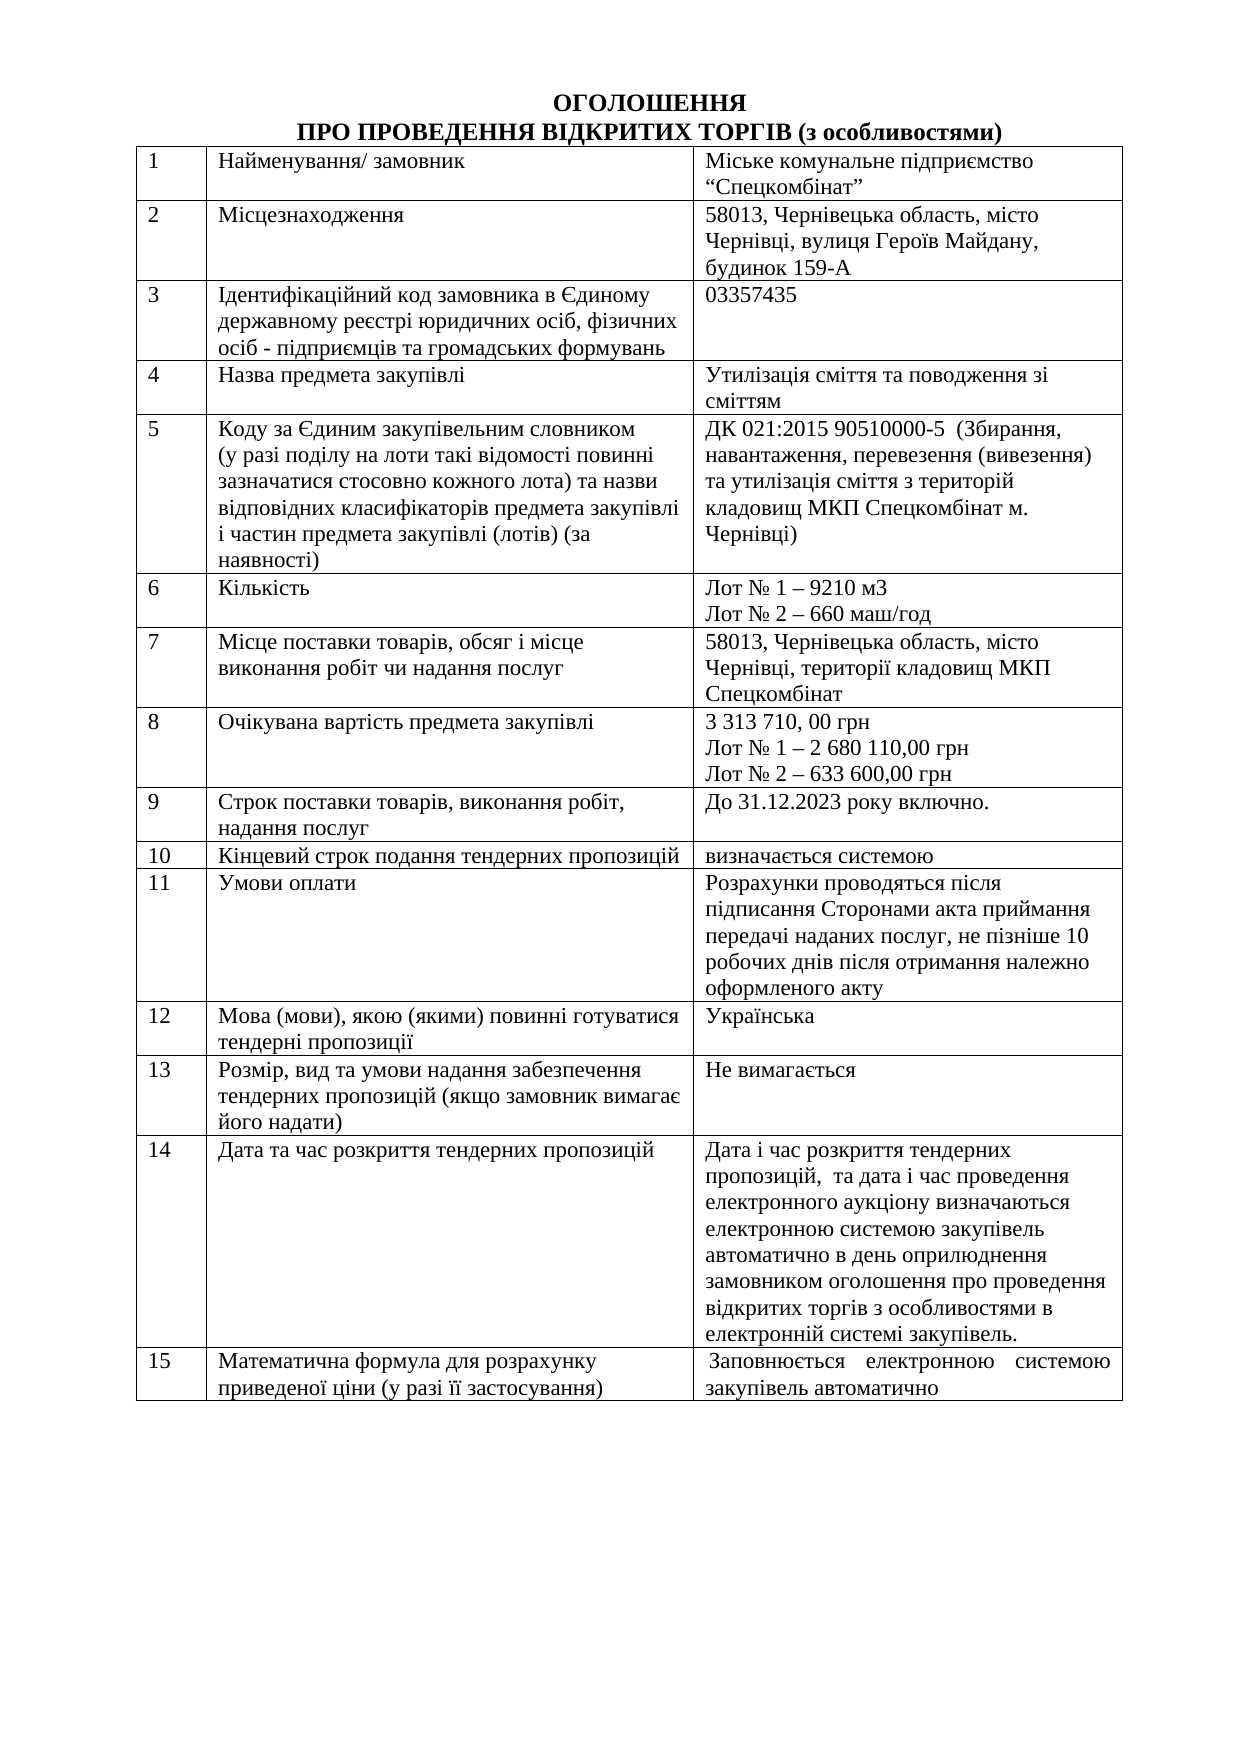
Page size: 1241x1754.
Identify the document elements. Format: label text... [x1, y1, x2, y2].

table_cell Дата і час розкриття тендерних пропозицій, та дата і час проведення електронного аукціону визначаються електронною системою закупівель автоматично в день оприлюднення замовником оголошення про проведення відкритих торгів з особливостями в електронній системі закупівель. [694, 1136, 1122, 1347]
table_cell 3 [137, 281, 206, 360]
table_cell 5 [137, 415, 206, 573]
table_cell Умови оплати [207, 869, 693, 1001]
table_cell Місцезнаходження [207, 201, 693, 280]
table_cell Дата та час розкриття тендерних пропозицій [207, 1136, 693, 1347]
table_cell 15 [137, 1348, 206, 1400]
table_cell 3 313 710, 00 грн Лот № 1 – 2 680 110,00 грн Лот № 2 – 633 600,00 грн [694, 708, 1122, 787]
table_cell Мова (мови), якою (якими) повинні готуватися тендерні пропозиції [207, 1002, 693, 1054]
table_cell Утилізація сміття та поводження зі сміттям [694, 361, 1122, 414]
table_cell 11 [137, 869, 206, 1001]
table_cell Кількість [207, 574, 693, 627]
table_cell Математична формула для розрахунку приведеної ціни (у разі її застосування) [207, 1348, 693, 1400]
text ПРО ПРОВЕДЕННЯ ВІДКРИТИХ ТОРГІВ (з особливостями) [148, 117, 1152, 146]
table_cell Заповнюється електронною системою закупівель автоматично [694, 1348, 1122, 1400]
table_cell Розрахунки проводяться після підписання Сторонами акта приймання передачі наданих послуг, не пізніше 10 робочих днів після отримання належно оформленого акту [694, 869, 1122, 1001]
table_cell 9 [137, 788, 206, 841]
table_cell Кінцевий строк подання тендерних пропозицій [207, 842, 693, 868]
table_cell 7 [137, 628, 206, 707]
table_cell Назва предмета закупівлі [207, 361, 693, 414]
table_cell 03357435 [694, 281, 1122, 360]
table_cell 2 [137, 201, 206, 280]
table_cell 8 [137, 708, 206, 787]
table_cell ДК 021:2015 90510000-5 (Збирання, навантаження, перевезення (вивезення) та утилізація сміття з територій кладовищ МКП Спецкомбінат м. Чернівці) [694, 415, 1122, 573]
table_cell Очікувана вартість предмета закупівлі [207, 708, 693, 787]
table_cell Лот № 1 – 9210 м3 Лот № 2 – 660 маш/год [694, 574, 1122, 627]
table_header Міське комунальне підприємство “Спецкомбінат” [694, 147, 1122, 200]
table_cell Не вимагається [694, 1056, 1122, 1135]
table_cell 58013, Чернівецька область, місто Чернівці, території кладовищ МКП Спецкомбінат [694, 628, 1122, 707]
table_cell Розмір, вид та умови надання забезпечення тендерних пропозицій (якщо замовник вимагає його надати) [207, 1056, 693, 1135]
table_header Найменування/ замовник [207, 147, 693, 200]
table_cell 58013, Чернівецька область, місто Чернівці, вулиця Героїв Майдану, будинок 159-А [694, 201, 1122, 280]
table_cell 10 [137, 842, 206, 868]
table_cell Місце поставки товарів, обсяг і місце виконання робіт чи надання послуг [207, 628, 693, 707]
table_cell Коду за Єдиним закупівельним словником (у разі поділу на лоти такі відомості повинні зазначатися стосовно кожного лота) та назви відповідних класифікаторів предмета закупівлі і частин предмета закупівлі (лотів) (за наявності) [207, 415, 693, 573]
table_cell 4 [137, 361, 206, 414]
table_cell визначається системою [694, 842, 1122, 868]
table_cell 14 [137, 1136, 206, 1347]
table_cell До 31.12.2023 року включно. [694, 788, 1122, 841]
table_cell Строк поставки товарів, виконання робіт, надання послуг [207, 788, 693, 841]
text ОГОЛОШЕННЯ [148, 88, 1152, 117]
table_cell Українська [694, 1002, 1122, 1054]
table_cell Ідентифікаційний код замовника в Єдиному державному реєстрі юридичних осіб, фізичних осіб - підприємців та громадських формувань [207, 281, 693, 360]
table_cell 13 [137, 1056, 206, 1135]
table_header 1 [137, 147, 206, 200]
table_cell 6 [137, 574, 206, 627]
table_cell 12 [137, 1002, 206, 1054]
